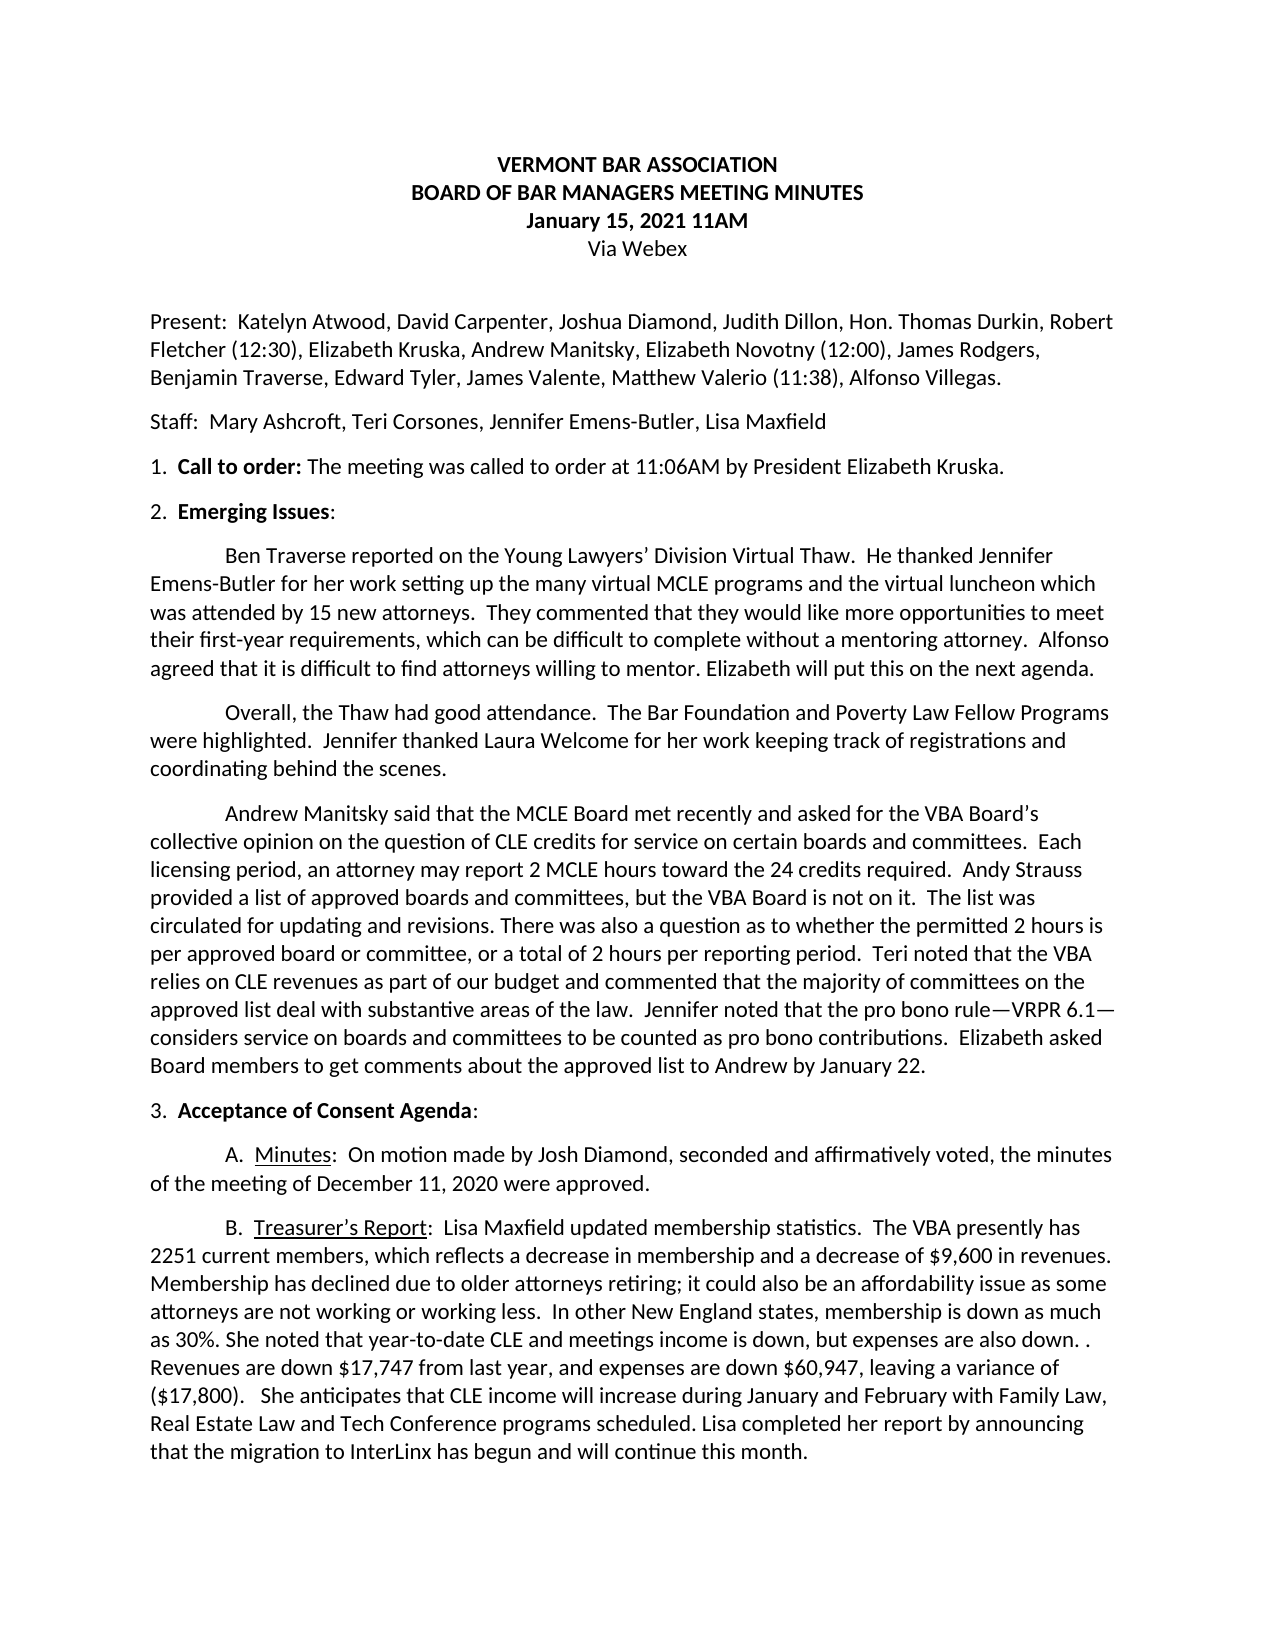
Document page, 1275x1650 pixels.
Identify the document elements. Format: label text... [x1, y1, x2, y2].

text B. Treasurer’s Report: Lisa Maxfield updated membership statistics. The VBA presently has 2251 current members, which reflects a decrease in membership and a decrease of $9,600 in revenues. Membership has declined due to older attorneys retiring; it could also be an affordability issue as some attorneys are not working or working less. In other New England states, membership is down as much as 30%. She noted that year-to-date CLE and meetings income is down, but expenses are also down. . Revenues are down $17,747 from last year, and expenses are down $60,947, leaving a variance of ($17,800). She anticipates that CLE income will increase during January and February with Family Law, Real Estate Law and Tech Conference programs scheduled. Lisa completed her report by announcing that the migration to InterLinx has begun and will continue this month. [150, 1213, 1125, 1466]
text 3. Acceptance of Consent Agenda: [150, 1096, 1125, 1124]
text Via Webex [150, 234, 1125, 262]
text 1. Call to order: The meeting was called to order at 11:06AM by President Elizabeth Kruska. [150, 452, 1125, 480]
text BOARD OF BAR MANAGERS MEETING MINUTES [150, 178, 1125, 206]
text Ben Traverse reported on the Young Lawyers’ Division Virtual Thaw. He thanked Jennifer Emens-Butler for her work setting up the many virtual MCLE programs and the virtual luncheon which was attended by 15 new attorneys. They commented that they would like more opportunities to meet their first-year requirements, which can be difficult to complete without a mentoring attorney. Alfonso agreed that it is difficult to find attorneys willing to mentor. Elizabeth will put this on the next agenda. [150, 542, 1125, 682]
text Andrew Manitsky said that the MCLE Board met recently and asked for the VBA Board’s collective opinion on the question of CLE credits for service on certain boards and committees. Each licensing period, an attorney may report 2 MCLE hours toward the 24 credits required. Andy Strauss provided a list of approved boards and committees, but the VBA Board is not on it. The list was circulated for updating and revisions. There was also a question as to whether the permitted 2 hours is per approved board or committee, or a total of 2 hours per reporting period. Teri noted that the VBA relies on CLE revenues as part of our budget and commented that the majority of committees on the approved list deal with substantive areas of the law. Jennifer noted that the pro bono rule—VRPR 6.1—considers service on boards and committees to be counted as pro bono contributions. Elizabeth asked Board members to get comments about the approved list to Andrew by January 22. [150, 799, 1125, 1079]
text VERMONT BAR ASSOCIATION [150, 150, 1125, 178]
text Present: Katelyn Atwood, David Carpenter, Joshua Diamond, Judith Dillon, Hon. Thomas Durkin, Robert Fletcher (12:30), Elizabeth Kruska, Andrew Manitsky, Elizabeth Novotny (12:00), James Rodgers, Benjamin Traverse, Edward Tyler, James Valente, Matthew Valerio (11:38), Alfonso Villegas. [150, 307, 1125, 391]
text Staff: Mary Ashcroft, Teri Corsones, Jennifer Emens-Butler, Lisa Maxfield [150, 407, 1125, 436]
text 2. Emerging Issues: [150, 497, 1125, 525]
text A. Minutes: On motion made by Josh Diamond, seconded and affirmatively voted, the minutes of the meeting of December 11, 2020 were approved. [150, 1141, 1125, 1197]
text Overall, the Thaw had good attendance. The Bar Foundation and Poverty Law Fellow Programs were highlighted. Jennifer thanked Laura Welcome for her work keeping track of registrations and coordinating behind the scenes. [150, 698, 1125, 782]
text January 15, 2021 11AM [150, 206, 1125, 234]
